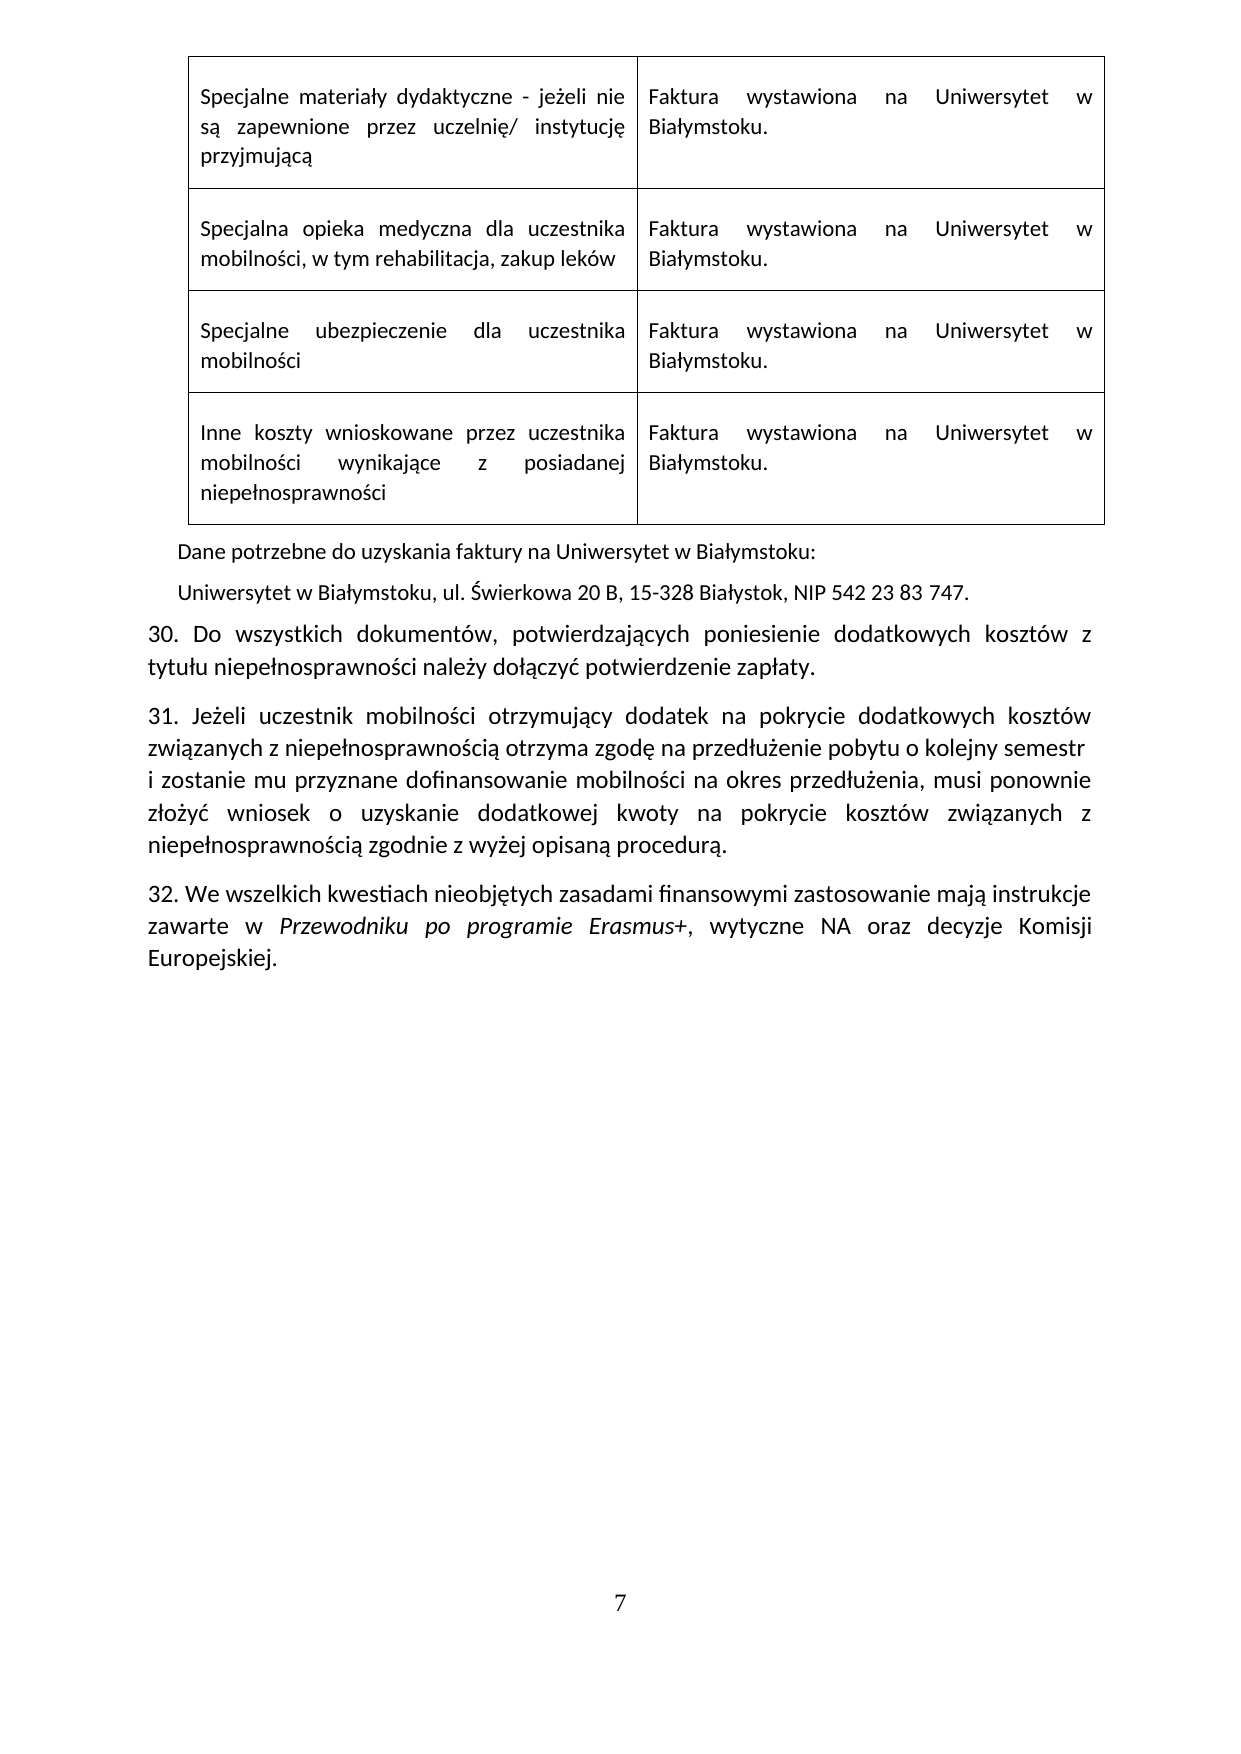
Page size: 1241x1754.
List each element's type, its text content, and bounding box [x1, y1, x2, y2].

text Dane potrzebne do uzyskania faktury na Uniwersytet w Białymstoku: [177, 537, 1093, 566]
table_cell Faktura wystawiona na Uniwersytet w Białymstoku. [638, 393, 1104, 524]
text 31. Jeżeli uczestnik mobilności otrzymujący dodatek na pokrycie dodatkowych kosztów związanych z niepełnosprawnością otrzyma zgodę na przedłużenie pobytu o kolejny semestr i zostanie mu przyznane dofinansowanie mobilności na okres przedłużenia, musi ponownie złożyć wniosek o uzyskanie dodatkowej kwoty na pokrycie kosztów związanych z niepełnosprawnością zgodnie z wyżej opisaną procedurą. [148, 700, 1093, 859]
table_cell Specjalne materiały dydaktyczne - jeżeli nie są zapewnione przez uczelnię/ instytucję przyjmującą [189, 57, 637, 188]
text 32. We wszelkich kwestiach nieobjętych zasadami finansowymi zastosowanie mają instrukcje zawarte w Przewodniku po programie Erasmus+, wytyczne NA oraz decyzje Komisji Europejskiej. [148, 878, 1093, 973]
text Uniwersytet w Białymstoku, ul. Świerkowa 20 B, 15-328 Białystok, NIP 542 23 83 747. [177, 578, 1093, 606]
table_cell Faktura wystawiona na Uniwersytet w Białymstoku. [638, 291, 1104, 392]
table_cell Faktura wystawiona na Uniwersytet w Białymstoku. [638, 57, 1104, 188]
table_cell Specjalne ubezpieczenie dla uczestnika mobilności [189, 291, 637, 392]
table_cell Inne koszty wnioskowane przez uczestnika mobilności wynikające z posiadanej niepełnosprawności [189, 393, 637, 524]
table_cell Specjalna opieka medyczna dla uczestnika mobilności, w tym rehabilitacja, zakup leków [189, 189, 637, 290]
text 30. Do wszystkich dokumentów, potwierdzających poniesienie dodatkowych kosztów z tytułu niepełnosprawności należy dołączyć potwierdzenie zapłaty. [148, 618, 1093, 681]
table_cell Faktura wystawiona na Uniwersytet w Białymstoku. [638, 189, 1104, 290]
